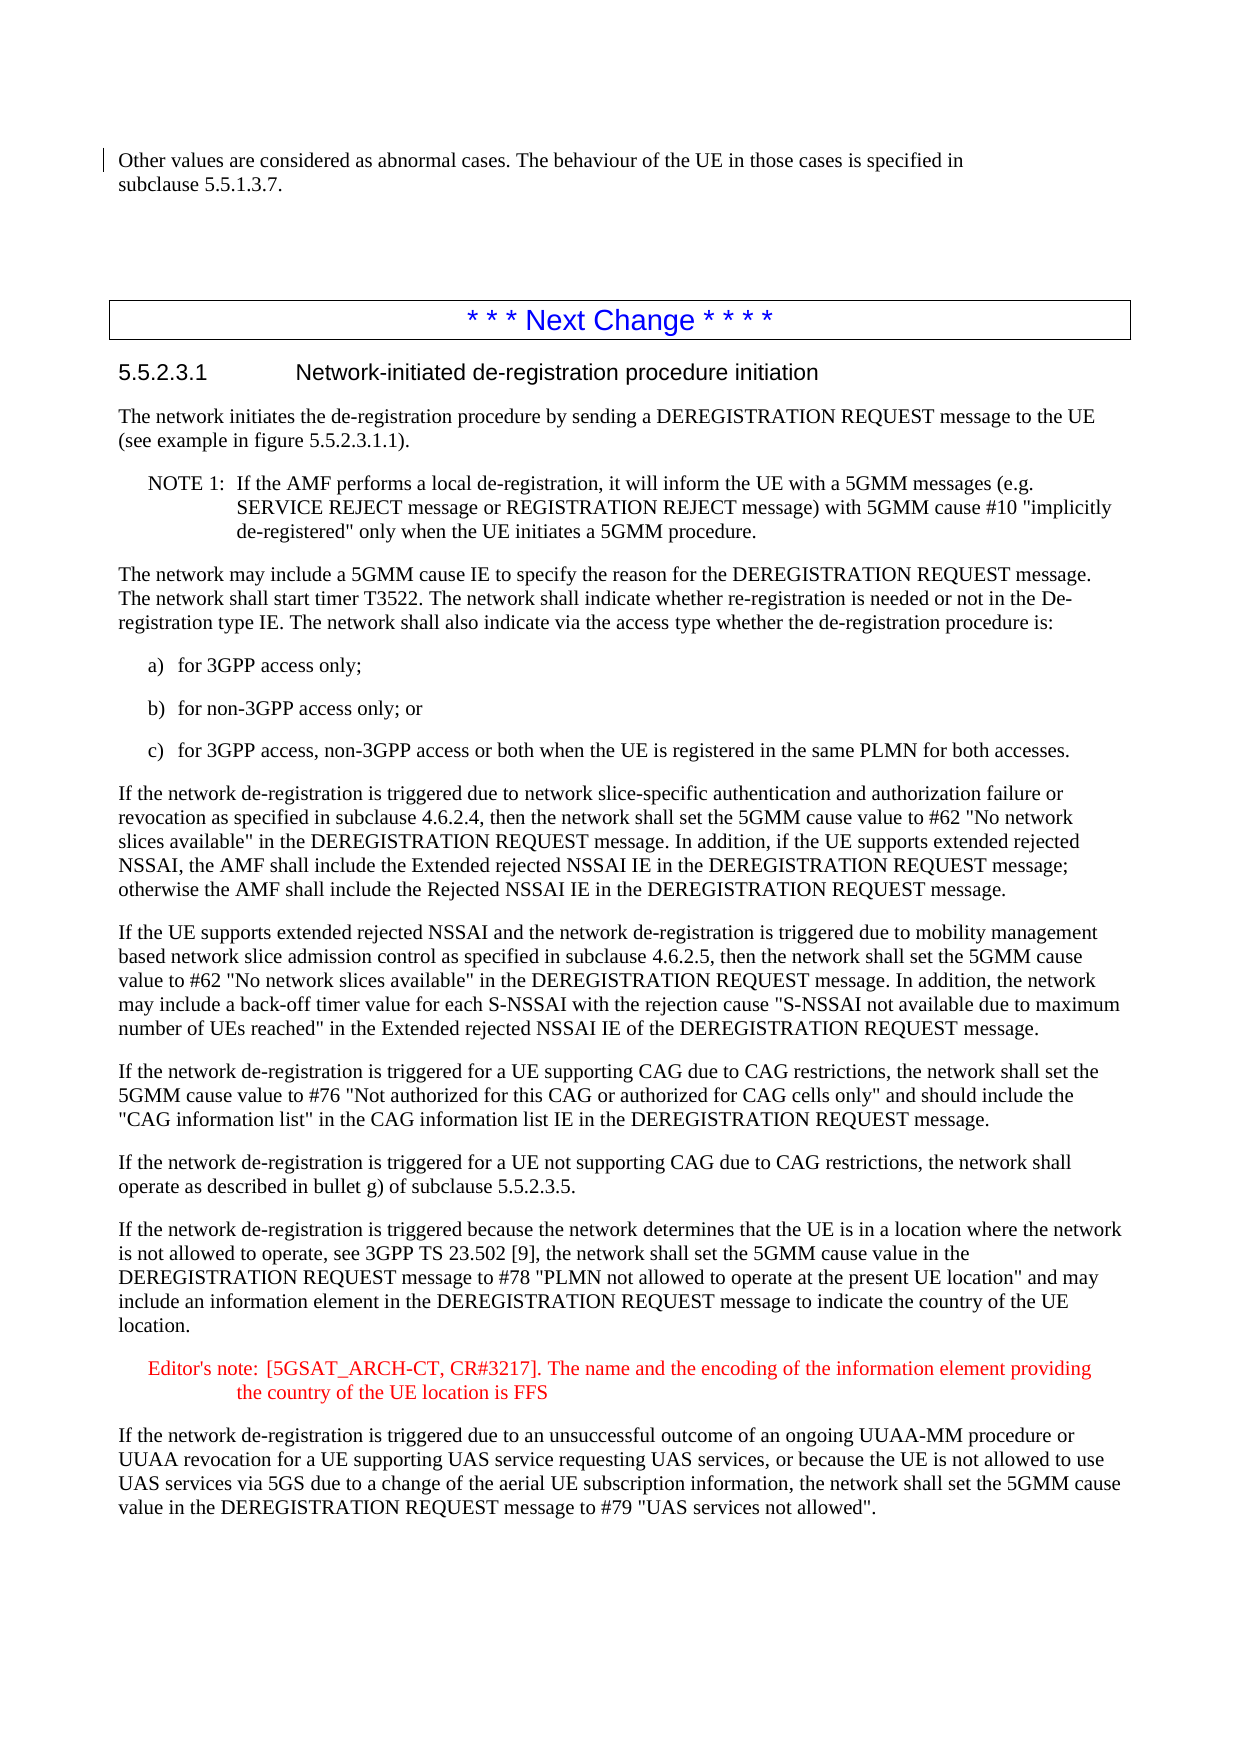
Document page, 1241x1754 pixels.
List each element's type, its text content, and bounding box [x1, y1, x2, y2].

text If the network de-registration is triggered for a UE supporting CAG due to CAG restrictions, the network shall set the 5GMM cause value to #76 "Not authorized for this CAG or authorized for CAG cells only" and should include the "CAG information list" in the CAG information list IE in the DEREGISTRATION REQUEST message. [118, 1059, 1122, 1131]
text If the network de-registration is triggered because the network determines that the UE is in a location where the network is not allowed to operate, see 3GPP TS 23.502 [9], the network shall set the 5GMM cause value in the DEREGISTRATION REQUEST message to #78 "PLMN not allowed to operate at the present UE location" and may include an information element in the DEREGISTRATION REQUEST message to indicate the country of the UE location. [118, 1217, 1122, 1337]
text If the network de-registration is triggered for a UE not supporting CAG due to CAG restrictions, the network shall operate as described in bullet g) of subclause 5.5.2.3.5. [118, 1150, 1122, 1198]
text If the network de-registration is triggered due to an unsuccessful outcome of an ongoing UUAA-MM procedure or UUAA revocation for a UE supporting UAS service requesting UAS services, or because the UE is not allowed to use UAS services via 5GS due to a change of the aerial UE subscription information, the network shall set the 5GMM cause value in the DEREGISTRATION REQUEST message to #79 "UAS services not allowed". [118, 1423, 1122, 1519]
subtitle 5.5.2.3.1 Network-initiated de-registration procedure initiation [118, 359, 1122, 385]
text c) for 3GPP access, non-3GPP access or both when the UE is registered in the same PLMN for both accesses. [148, 738, 1122, 762]
text NOTE 1: If the AMF performs a local de-registration, it will inform the UE with a 5GMM messages (e.g. SERVICE REJECT message or REGISTRATION REJECT message) with 5GMM cause #10 "implicitly de-registered" only when the UE initiates a 5GMM procedure. [148, 471, 1122, 543]
text a) for 3GPP access only; [148, 653, 1122, 677]
text If the UE supports extended rejected NSSAI and the network de-registration is triggered due to mobility management based network slice admission control as specified in subclause 4.6.2.5, then the network shall set the 5GMM cause value to #62 "No network slices available" in the DEREGISTRATION REQUEST message. In addition, the network may include a back-off timer value for each S-NSSAI with the rejection cause "S-NSSAI not available due to maximum number of UEs reached" in the Extended rejected NSSAI IE of the DEREGISTRATION REQUEST message. [118, 920, 1122, 1040]
text Other values are considered as abnormal cases. The behaviour of the UE in those cases is specified in subclause 5.5.1.3.7. [118, 148, 1122, 196]
text * * * Next Change * * * * [110, 301, 1130, 339]
text The network may include a 5GMM cause IE to specify the reason for the DEREGISTRATION REQUEST message. The network shall start timer T3522. The network shall indicate whether re-registration is needed or not in the De-registration type IE. The network shall also indicate via the access type whether the de-registration procedure is: [118, 562, 1122, 634]
text If the network de-registration is triggered due to network slice-specific authentication and authorization failure or revocation as specified in subclause 4.6.2.4, then the network shall set the 5GMM cause value to #62 "No network slices available" in the DEREGISTRATION REQUEST message. In addition, if the UE supports extended rejected NSSAI, the AMF shall include the Extended rejected NSSAI IE in the DEREGISTRATION REQUEST message; otherwise the AMF shall include the Rejected NSSAI IE in the DEREGISTRATION REQUEST message. [118, 781, 1122, 901]
text Editor's note: [5GSAT_ARCH-CT, CR#3217]. The name and the encoding of the information element providing the country of the UE location is FFS [148, 1356, 1122, 1404]
text The network initiates the de-registration procedure by sending a DEREGISTRATION REQUEST message to the UE (see example in figure 5.5.2.3.1.1). [118, 404, 1122, 452]
text b) for non-3GPP access only; or [148, 695, 1122, 719]
